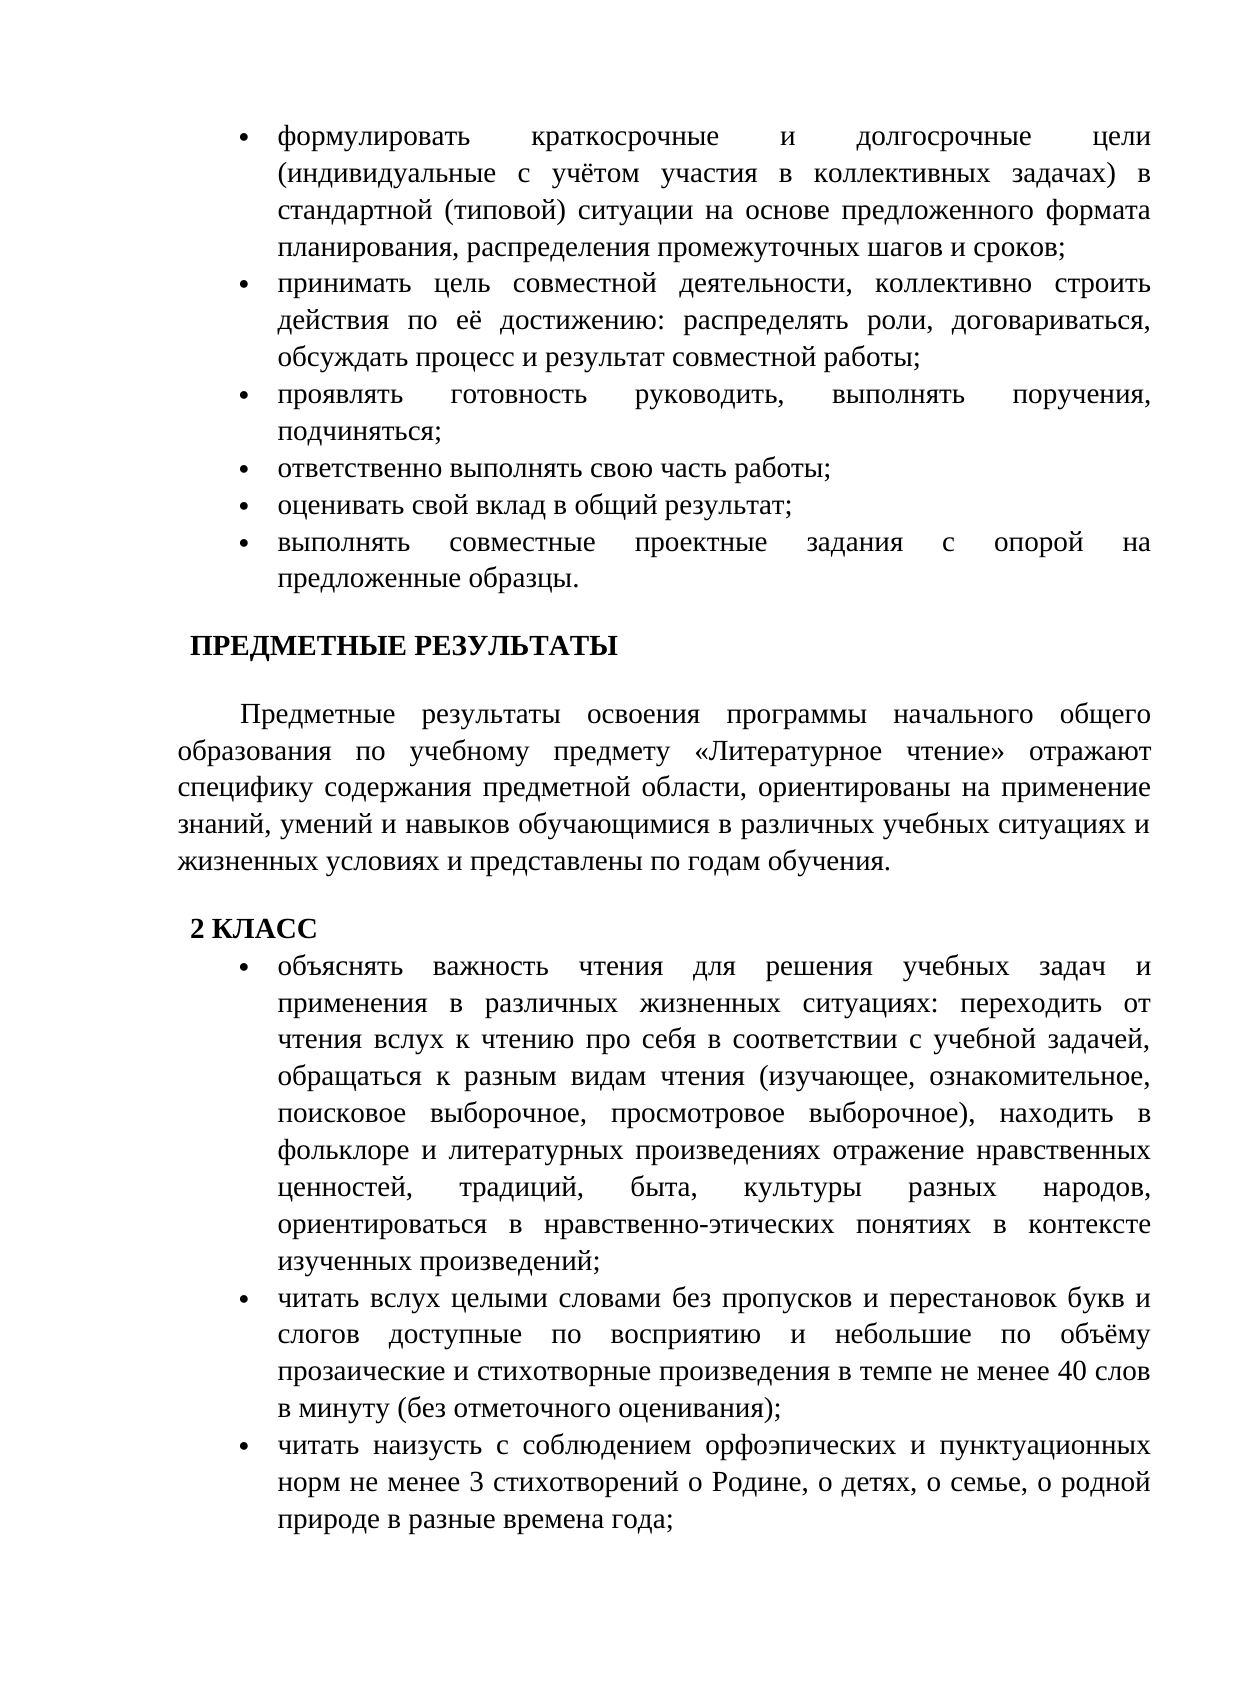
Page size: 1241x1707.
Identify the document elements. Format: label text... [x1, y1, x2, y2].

text Предметные результаты освоения программы начального общего образования по учебному предмету «Литературное чтение» отражают специфику содержания предметной области, ориентированы на применение знаний, умений и навыков обучающимися в различных учебных ситуациях и жизненных условиях и представлены по годам обучения. [177, 696, 1152, 877]
list читать вслух целыми словами без пропусков и перестановок букв и слогов доступные по восприятию и небольшие по объёму прозаические и стихотворные произведения в темпе не менее 40 слов в минуту (без отметочного оценивания); [240, 1280, 1152, 1424]
list читать наизусть с соблюдением орфоэпических и пунктуационных норм не менее 3 стихотворений о Родине, о детях, о семье, о родной природе в разные времена года; [240, 1427, 1152, 1534]
list оценивать свой вклад в общий результат; [240, 487, 1152, 520]
list объяснять важность чтения для решения учебных задач и применения в различных жизненных ситуациях: переходить от чтения вслух к чтению про себя в соответствии с учебной задачей, обращаться к разным видам чтения (изучающее, ознакомительное, поисковое выборочное, просмотровое выборочное), находить в фольклоре и литературных произведениях отражение нравственных ценностей, традиций, быта, культуры разных народов, ориентироваться в нравственно-этических понятиях в контексте изученных произведений; [240, 948, 1152, 1276]
text ПРЕДМЕТНЫЕ РЕЗУЛЬТАТЫ [190, 628, 1152, 662]
text 2 КЛАСС [190, 911, 1152, 944]
list ответственно выполнять свою часть работы; [240, 450, 1152, 483]
list формулировать краткосрочные и долгосрочные цели (индивидуальные с учётом участия в коллективных задачах) в стандартной (типовой) ситуации на основе предложенного формата планирования, распределения промежуточных шагов и сроков; [240, 118, 1152, 262]
list выполнять совместные проектные задания с опорой на предложенные образцы. [240, 524, 1152, 594]
list принимать цель совместной деятельности, коллективно строить действия по её достижению: распределять роли, договариваться, обсуждать процесс и результат совместной работы; [240, 266, 1152, 373]
list проявлять готовность руководить, выполнять поручения, подчиняться; [240, 376, 1152, 447]
